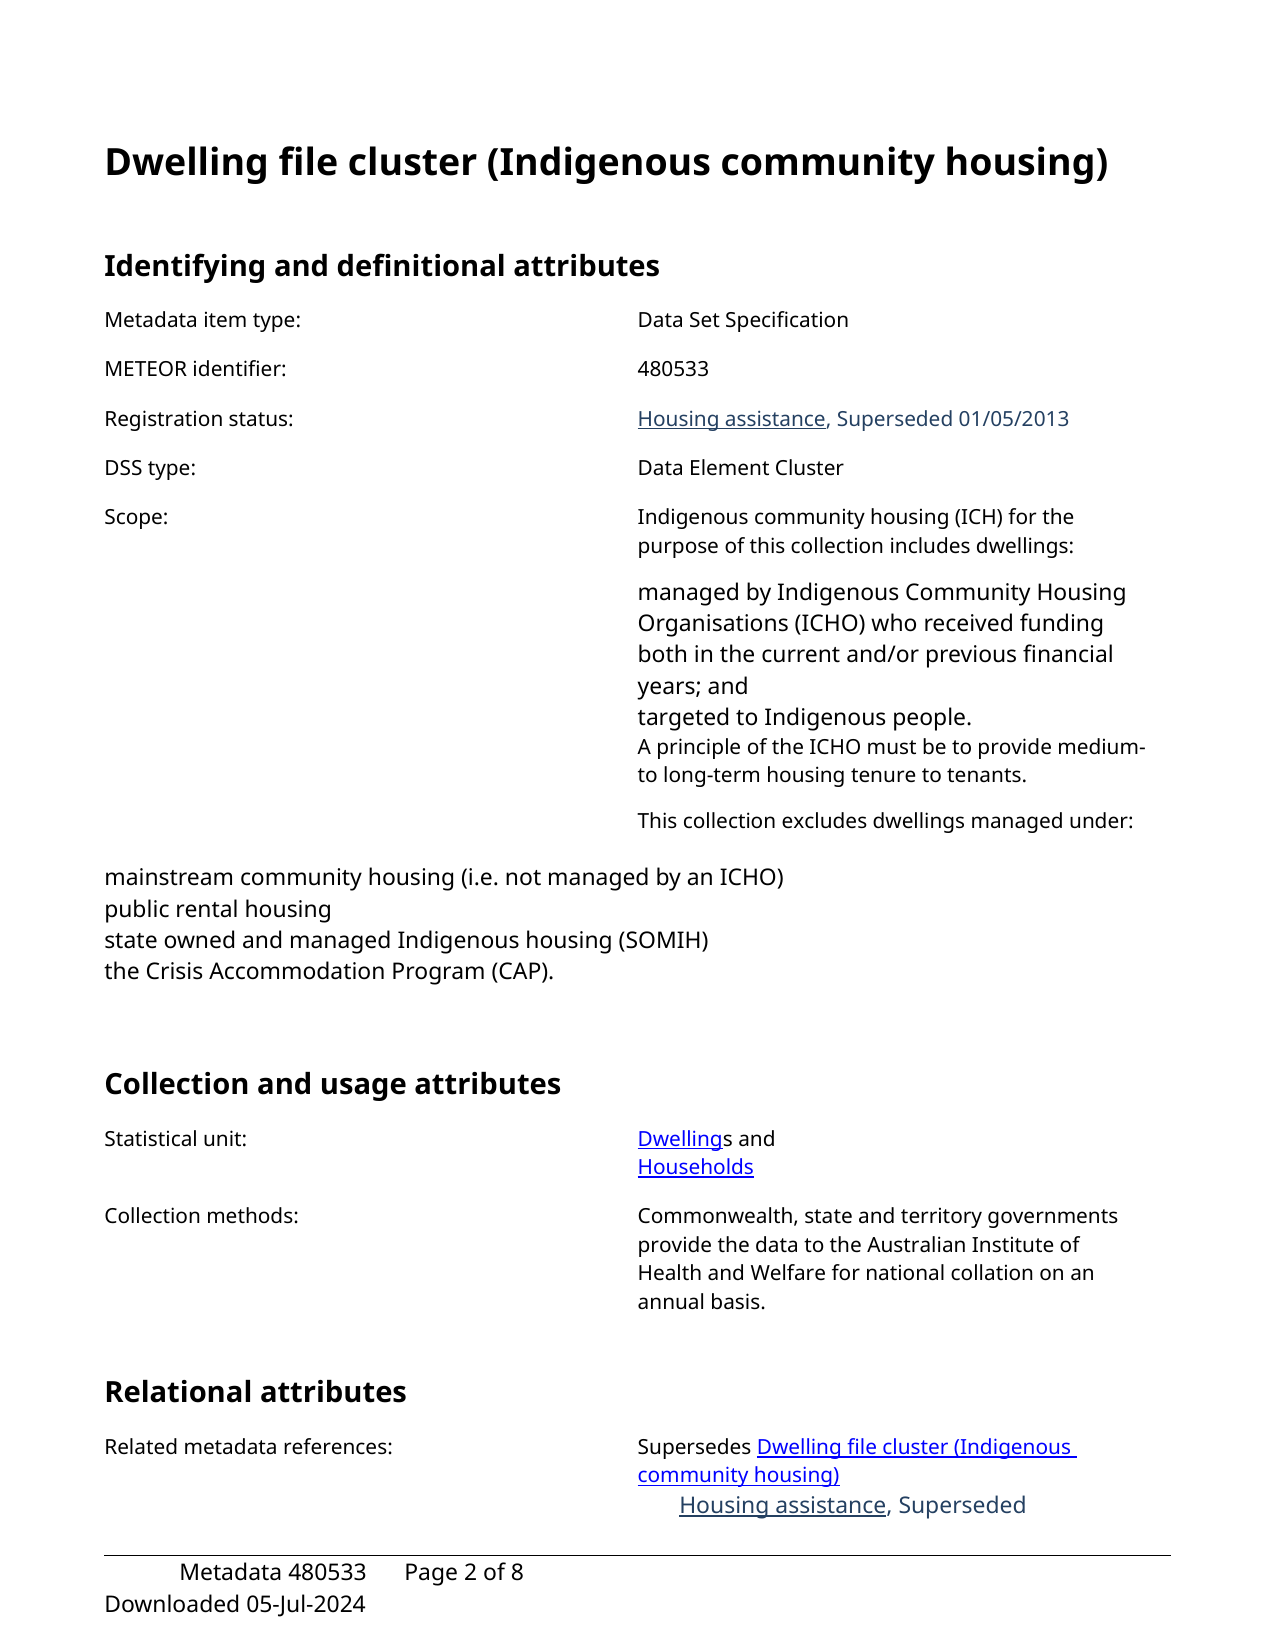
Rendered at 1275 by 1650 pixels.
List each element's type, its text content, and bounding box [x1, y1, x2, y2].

table_header Collection and usage attributes [93, 1018, 1159, 1113]
table_cell Data Element Cluster [626, 443, 1159, 492]
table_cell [93, 1422, 626, 1531]
table_cell Indigenous community housing (ICH) for the purpose of this collection includes dwellings: managed by Indigenous Community Housing Organisations (ICHO) who received funding both in the current and/or previous financial years; and targeted to Indigenous people. A principle of the ICHO must be to provide medium- to long-term housing tenure to tenants. This collection excludes dwellings managed under: mainstream community housing (i.e. not managed by an ICHO) public rental housing state owned and managed Indigenous housing (SOMIH) the Crisis Accommodation Program (CAP). [626, 492, 1159, 861]
table_cell Housing assistance, Superseded 01/05/2013 [626, 394, 1159, 443]
table_cell Statistical unit: [93, 1114, 626, 1191]
table_header Identifying and definitional attributes [93, 199, 1159, 295]
table_cell Data Set Specification [626, 295, 1159, 344]
subtitle Dwelling file cluster (Indigenous community housing) [104, 135, 1171, 186]
table_cell DSS type: [93, 443, 626, 492]
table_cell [626, 1422, 1159, 1531]
table_cell Metadata item type: [93, 295, 626, 344]
table_cell Commonwealth, state and territory governments provide the data to the Australian Institute of Health and Welfare for national collation on an annual basis. [626, 1191, 1159, 1326]
table_cell Relational attributes [93, 1326, 1159, 1422]
table_cell METEOR identifier: [93, 344, 626, 393]
table_cell Collection methods: [93, 1191, 626, 1326]
table_cell Registration status: [93, 394, 626, 443]
table_cell Dwellings and Households [626, 1114, 1159, 1191]
table_cell 480533 [626, 344, 1159, 393]
table_cell Scope: [93, 492, 626, 861]
